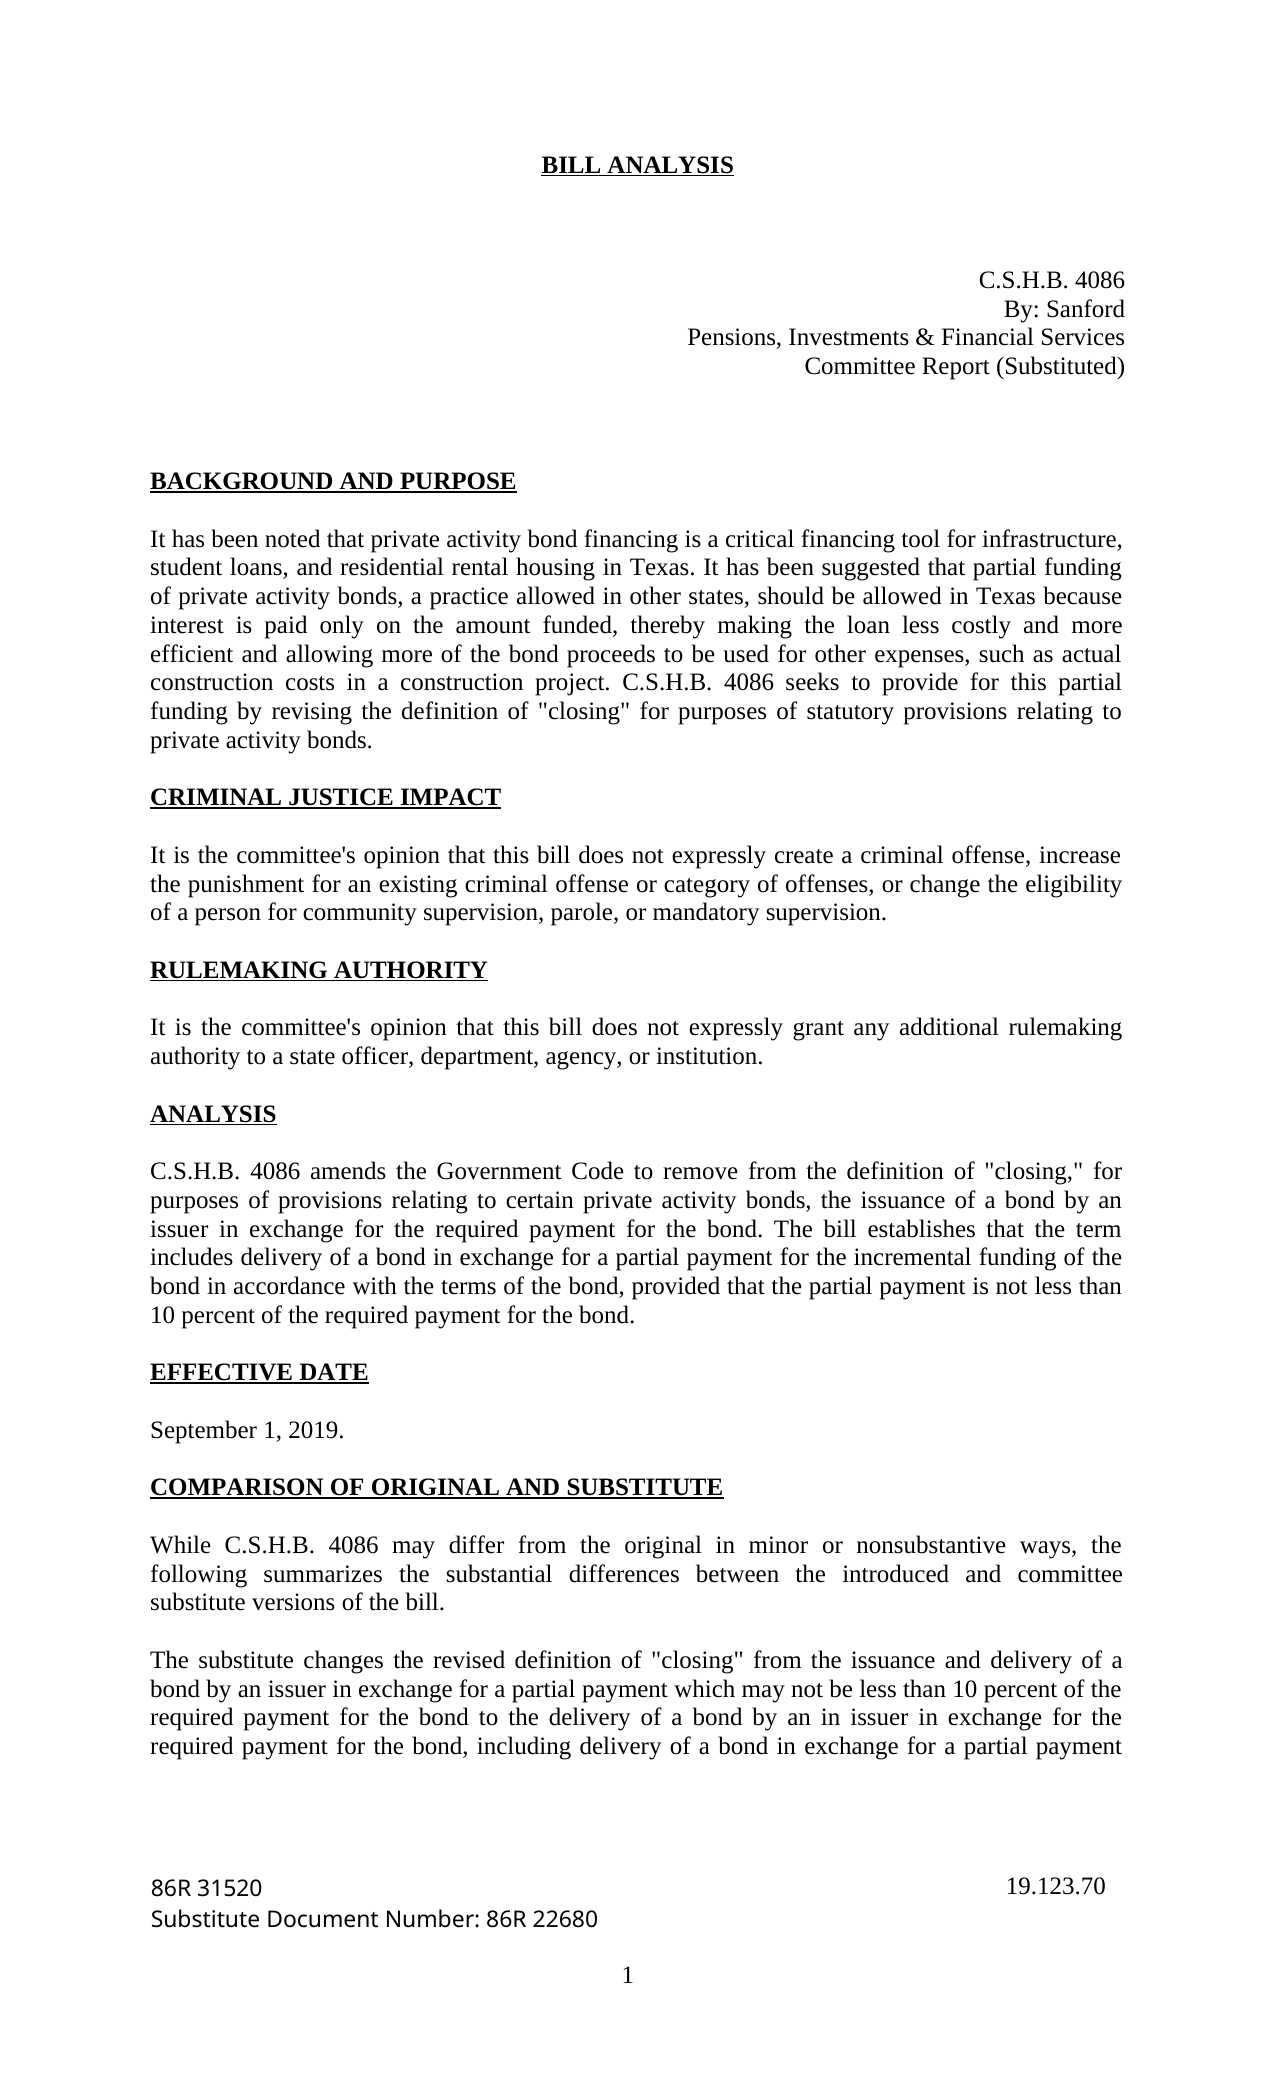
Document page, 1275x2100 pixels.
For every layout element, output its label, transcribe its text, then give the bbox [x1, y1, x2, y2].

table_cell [138, 1473, 1136, 1760]
table_header BILL ANALYSIS [139, 150, 1136, 179]
table_cell Pensions, Investments & Financial Services [139, 323, 1136, 351]
table_cell RULEMAKING AUTHORITY It is the committee's opinion that this bill does not expressly grant any additional rulemaking authority to a state officer, department, agency, or institution. [138, 955, 1136, 1099]
table_header BACKGROUND AND PURPOSE It has been noted that private activity bond financing is a critical financing tool for infrastructure, student loans, and residential rental housing in Texas. It has been suggested that partial funding of private activity bonds, a practice allowed in other states, should be allowed in Texas because interest is paid only on the amount funded, thereby making the loan less costly and more efficient and allowing more of the bond proceeds to be used for other expenses, such as actual construction costs in a construction project. C.S.H.B. 4086 seeks to provide for this partial funding by revising the definition of "closing" for purposes of statutory provisions relating to private activity bonds. [138, 466, 1136, 782]
table_cell Committee Report (Substituted) [139, 351, 1136, 380]
table_cell By: Sanford [139, 294, 1136, 322]
table_cell ANALYSIS C.S.H.B. 4086 amends the Government Code to remove from the definition of "closing," for purposes of provisions relating to certain private activity bonds, the issuance of a bond by an issuer in exchange for the required payment for the bond. The bill establishes that the term includes delivery of a bond in exchange for a partial payment for the incremental funding of the bond in accordance with the terms of the bond, provided that the partial payment is not less than 10 percent of the required payment for the bond. [138, 1099, 1136, 1357]
table_cell CRIMINAL JUSTICE IMPACT It is the committee's opinion that this bill does not expressly create a criminal offense, increase the punishment for an existing criminal offense or category of offenses, or change the eligibility of a person for community supervision, parole, or mandatory supervision. [138, 783, 1136, 955]
table_cell EFFECTIVE DATE September 1, 2019. [138, 1358, 1136, 1472]
table_header C.S.H.B. 4086 [139, 265, 1136, 294]
